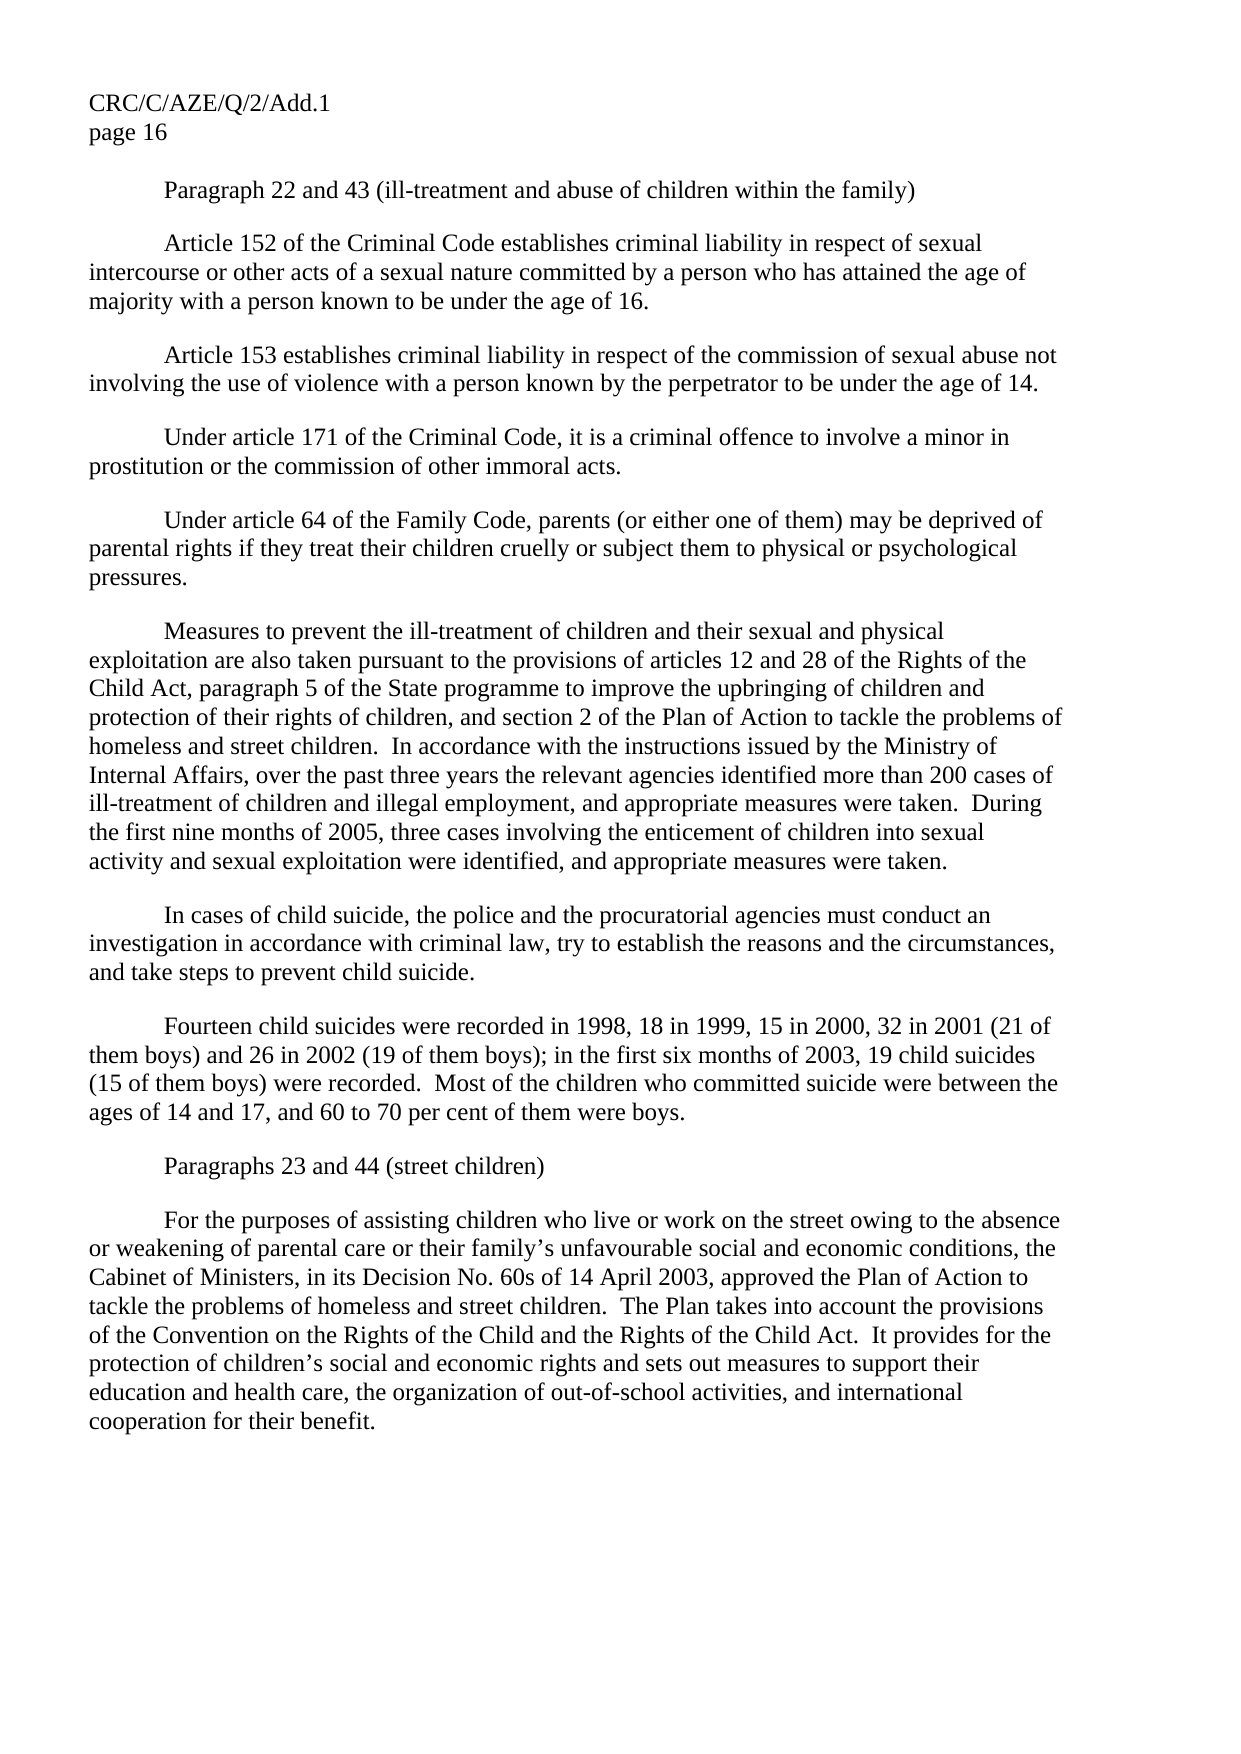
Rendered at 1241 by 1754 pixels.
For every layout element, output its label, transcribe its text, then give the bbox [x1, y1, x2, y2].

text Article 153 establishes criminal liability in respect of the commission of sexual abuse not involving the use of violence with a person known by the perpetrator to be under the age of 14. [88, 340, 1063, 397]
text Under article 64 of the Family Code, parents (or either one of them) may be deprived of parental rights if they treat their children cruelly or subject them to physical or psychological pressures. [88, 505, 1063, 591]
text In cases of child suicide, the police and the procuratorial agencies must conduct an investigation in accordance with criminal law, try to establish the reasons and the circumstances, and take steps to prevent child suicide. [88, 900, 1063, 986]
text Paragraph 22 and 43 (ill-treatment and abuse of children within the family) [88, 175, 1063, 203]
text Article 152 of the Criminal Code establishes criminal liability in respect of sexual intercourse or other acts of a sexual nature committed by a person who has attained the age of majority with a person known to be under the age of 16. [88, 228, 1063, 315]
text For the purposes of assisting children who live or work on the street owing to the absence or weakening of parental care or their family’s unfavourable social and economic conditions, the Cabinet of Ministers, in its Decision No. 60s of 14 April 2003, approved the Plan of Action to tackle the problems of homeless and street children. The Plan takes into account the provisions of the Convention on the Rights of the Child and the Rights of the Child Act. It provides for the protection of children’s social and economic rights and sets out measures to support their education and health care, the organization of out-of-school activities, and international cooperation for their benefit. [88, 1205, 1063, 1435]
text Fourteen child suicides were recorded in 1998, 18 in 1999, 15 in 2000, 32 in 2001 (21 of them boys) and 26 in 2002 (19 of them boys); in the first six months of 2003, 19 child suicides (15 of them boys) were recorded. Most of the children who committed suicide were between the ages of 14 and 17, and 60 to 70 per cent of them were boys. [88, 1011, 1063, 1126]
text Measures to prevent the ill-treatment of children and their sexual and physical exploitation are also taken pursuant to the provisions of articles 12 and 28 of the Rights of the Child Act, paragraph 5 of the State programme to improve the upbringing of children and protection of their rights of children, and section 2 of the Plan of Action to tackle the problems of homeless and street children. In accordance with the instructions issued by the Ministry of Internal Affairs, over the past three years the relevant agencies identified more than 200 cases of ill-treatment of children and illegal employment, and appropriate measures were taken. During the first nine months of 2005, three cases involving the enticement of children into sexual activity and sexual exploitation were identified, and appropriate measures were taken. [88, 616, 1063, 875]
text Paragraphs 23 and 44 (street children) [88, 1151, 1063, 1180]
text Under article 171 of the Criminal Code, it is a criminal offence to involve a minor in prostitution or the commission of other immoral acts. [88, 422, 1063, 480]
